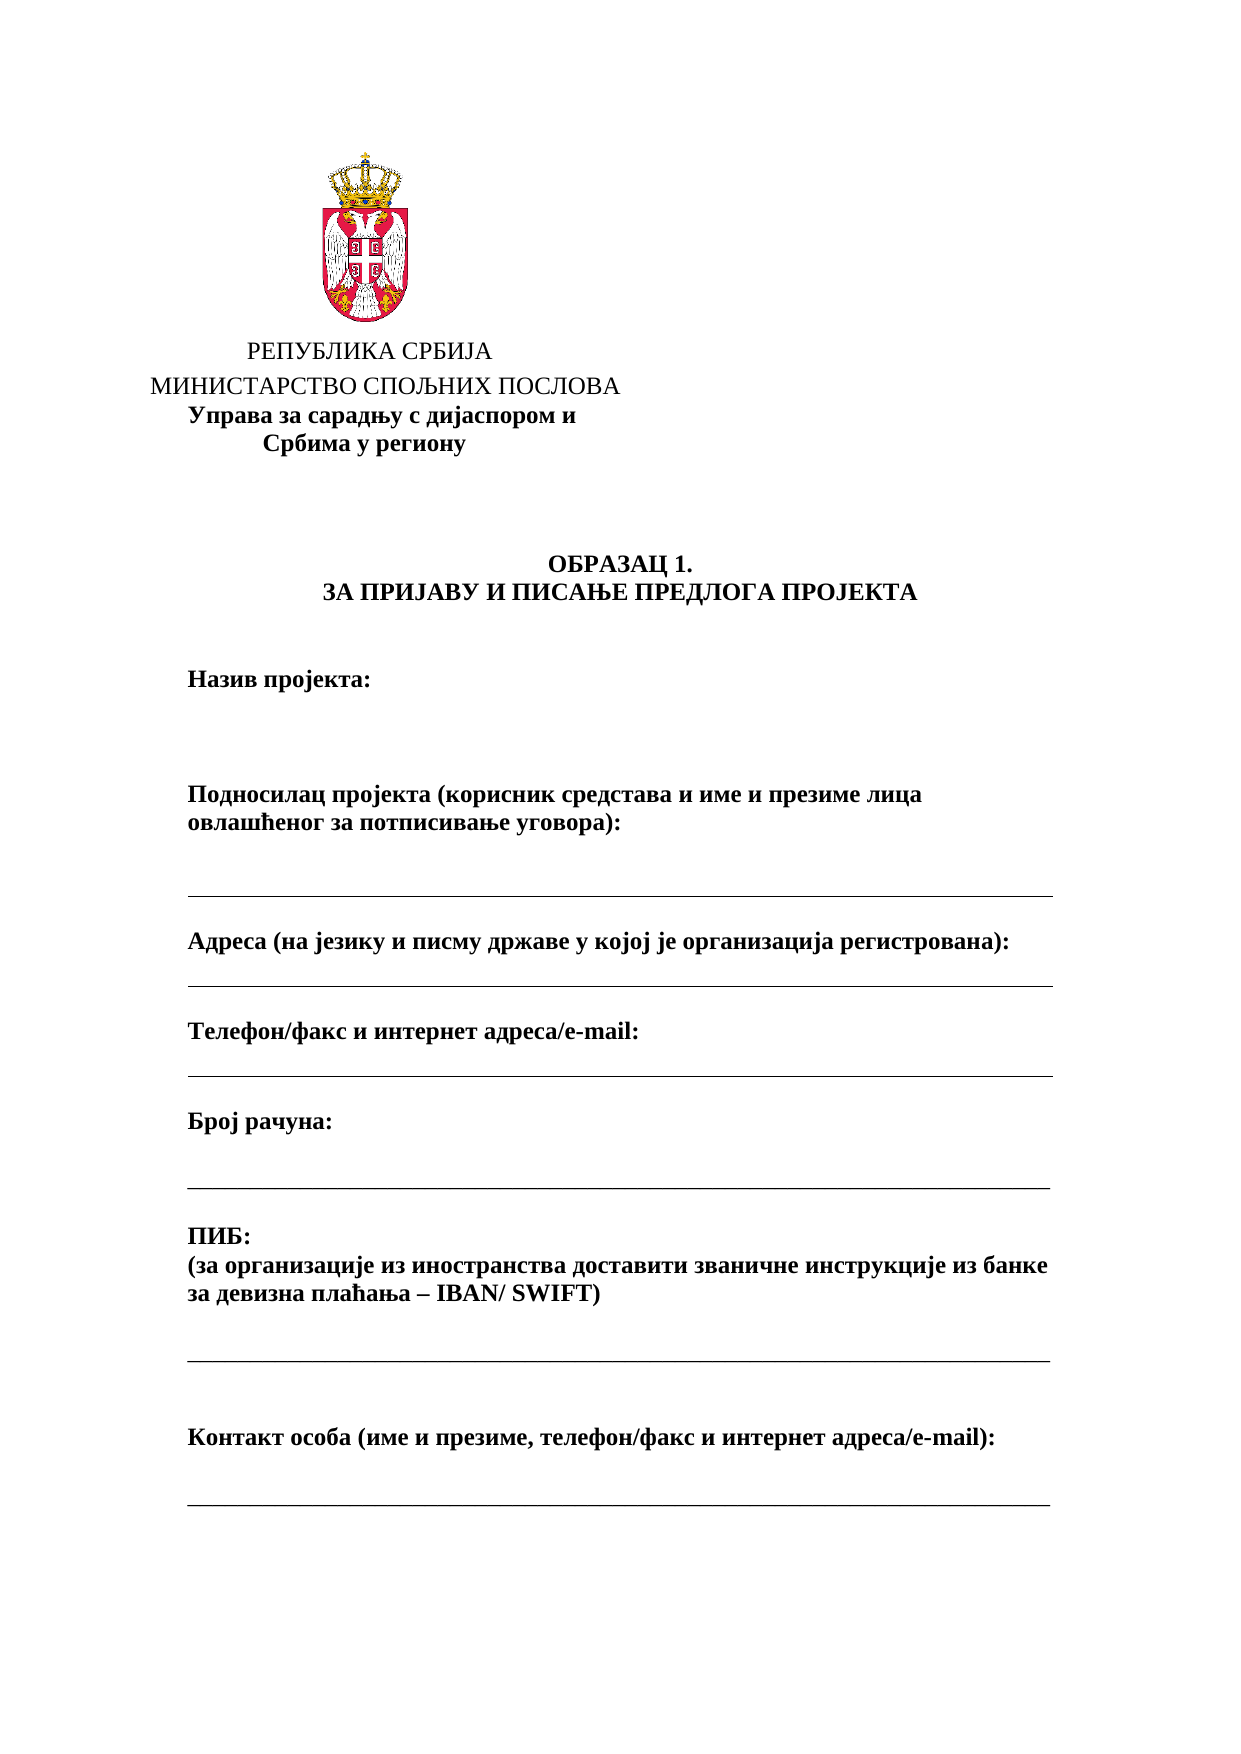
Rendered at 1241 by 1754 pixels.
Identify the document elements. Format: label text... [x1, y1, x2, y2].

text _____________________________________________________________________ [187, 1163, 1053, 1192]
text ПИБ: [187, 1221, 1053, 1250]
text ОБРАЗАЦ 1. [187, 549, 1053, 577]
text Адреса (на језику и писму државе у којој је организација регистрована): [187, 926, 1053, 955]
text Србима у региону [187, 428, 1053, 457]
text Телефон/факс и интернет адреса/е-mail: [187, 1016, 1053, 1045]
text Назив пројекта: [187, 664, 1053, 692]
text _____________________________________________________________________ [187, 1480, 1053, 1508]
text _____________________________________________________________________ [187, 1336, 1053, 1365]
text Број рачуна: [187, 1106, 1053, 1135]
text Управа за сарадњу с дијаспором и [150, 400, 1053, 428]
text ЗА ПРИЈАВУ И ПИСАЊЕ ПРЕДЛОГА ПРОЈЕКТА [187, 577, 1053, 606]
text РЕПУБЛИКА СРБИЈА [187, 336, 1053, 365]
text (за организације из иностранства доставити званичне инструкције из банке за девизна плаћања – IBAN/ SWIFT) [187, 1250, 1053, 1307]
text Контакт особа (име и презиме, телефон/факс и интернет адреса/е-mail): [187, 1422, 1053, 1451]
text МИНИСТАРСТВО СПОЉНИХ ПОСЛОВА [150, 371, 1053, 400]
text Подносилац пројекта (корисник средстава и име и презиме лица овлашћеног за потписивање уговора): [187, 779, 1053, 836]
picture [305, 150, 425, 330]
